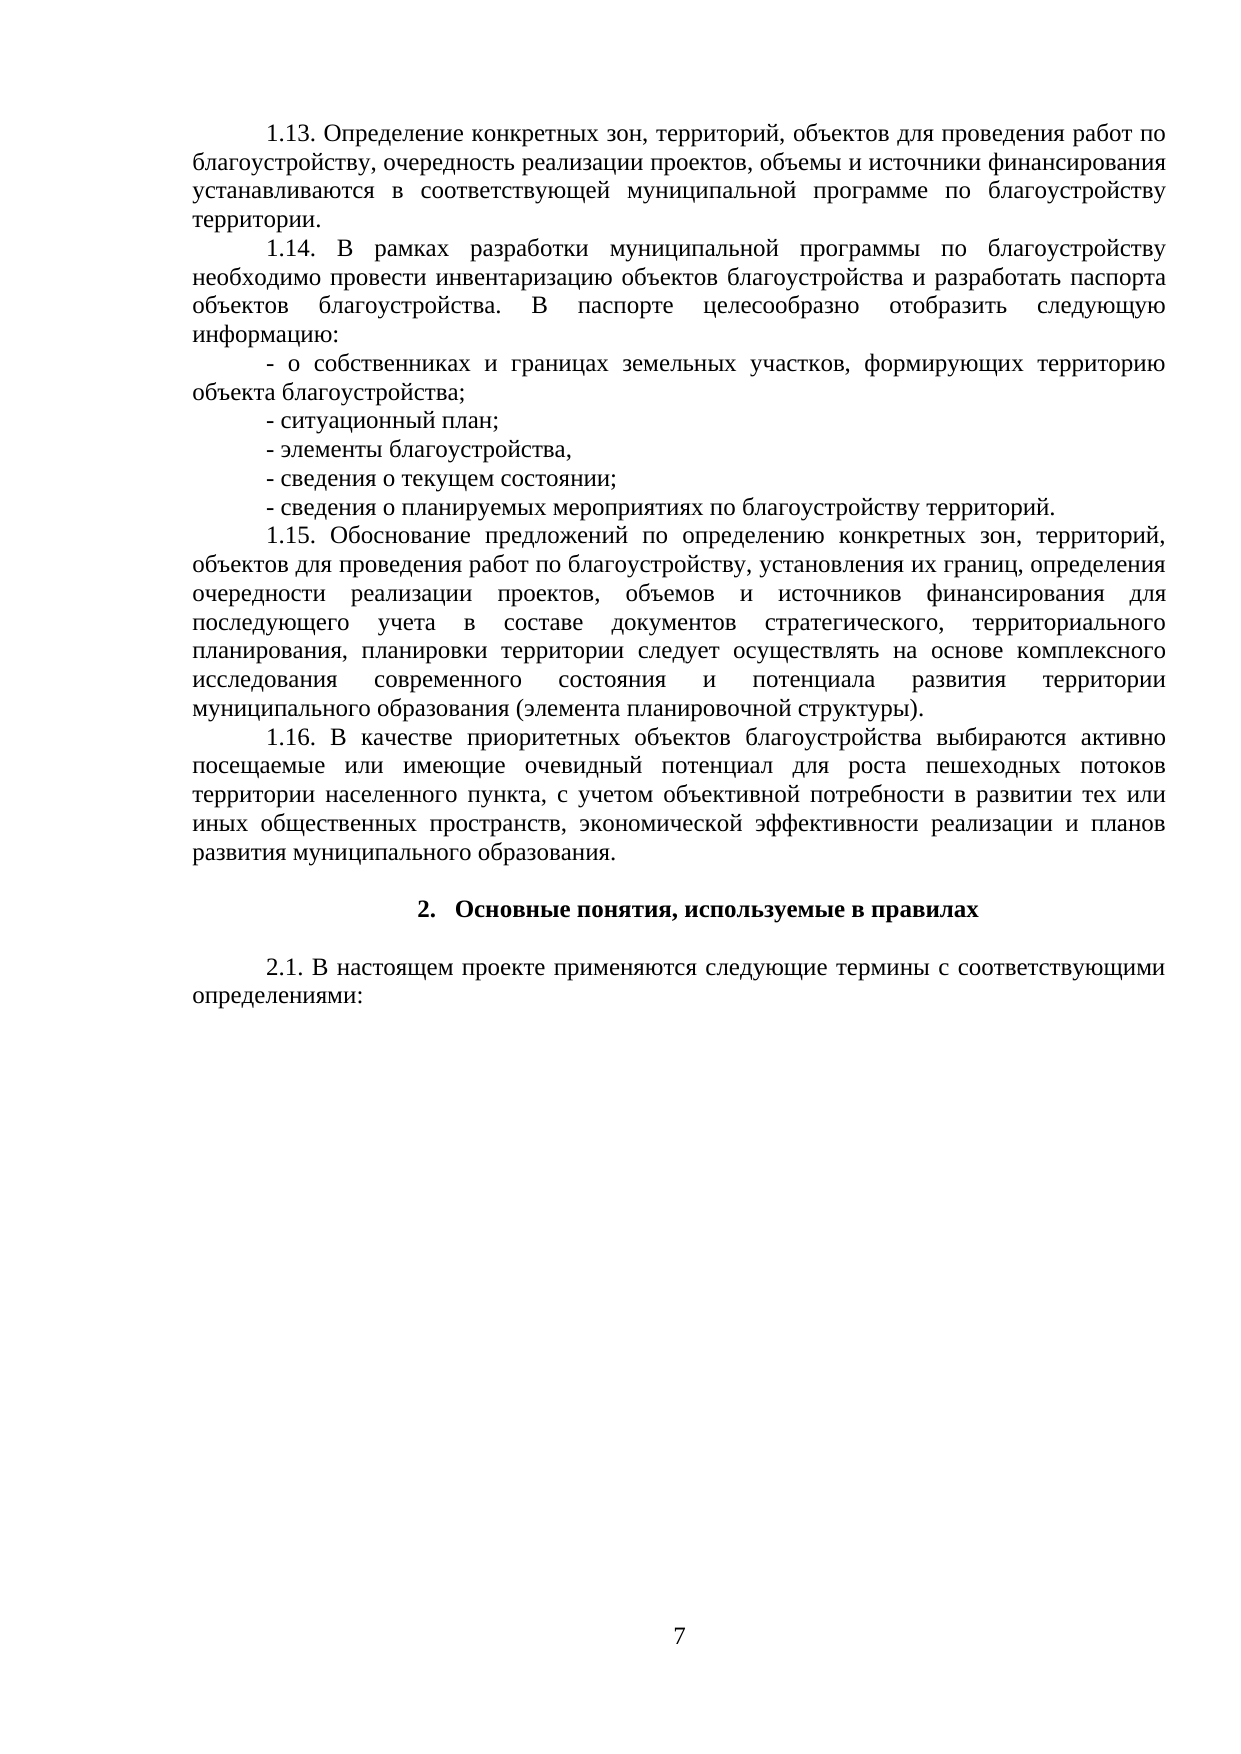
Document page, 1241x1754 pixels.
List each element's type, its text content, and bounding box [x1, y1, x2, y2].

text 1.14. В рамках разработки муниципальной программы по благоустройству необходимо провести инвентаризацию объектов благоустройства и разработать паспорта объектов благоустройства. В паспорте целесообразно отобразить следующую информацию: [192, 233, 1167, 348]
text - о собственниках и границах земельных участков, формирующих территорию объекта благоустройства; [192, 348, 1167, 406]
text - сведения о текущем состоянии; [192, 463, 1167, 492]
text 1.15. Обоснование предложений по определению конкретных зон, территорий, объектов для проведения работ по благоустройству, установления их границ, определения очередности реализации проектов, объемов и источников финансирования для последующего учета в составе документов стратегического, территориального планирования, планировки территории следует осуществлять на основе комплексного исследования современного состояния и потенциала развития территории муниципального образования (элемента планировочной структуры). [192, 521, 1167, 722]
text 1.13. Определение конкретных зон, территорий, объектов для проведения работ по благоустройству, очередность реализации проектов, объемы и источники финансирования устанавливаются в соответствующей муниципальной программе по благоустройству территории. [192, 118, 1167, 233]
text 1.16. В качестве приоритетных объектов благоустройства выбираются активно посещаемые или имеющие очевидный потенциал для роста пешеходных потоков территории населенного пункта, с учетом объективной потребности в развитии тех или иных общественных пространств, экономической эффективности реализации и планов развития муниципального образования. [192, 722, 1167, 866]
text - сведения о планируемых мероприятиях по благоустройству территорий. [192, 492, 1167, 521]
text 2.1. В настоящем проекте применяются следующие термины с соответствующими определениями: [192, 952, 1167, 1009]
text - элементы благоустройства, [192, 434, 1167, 463]
text - ситуационный план; [192, 406, 1167, 434]
list Основные понятия, используемые в правилах [229, 894, 1167, 923]
